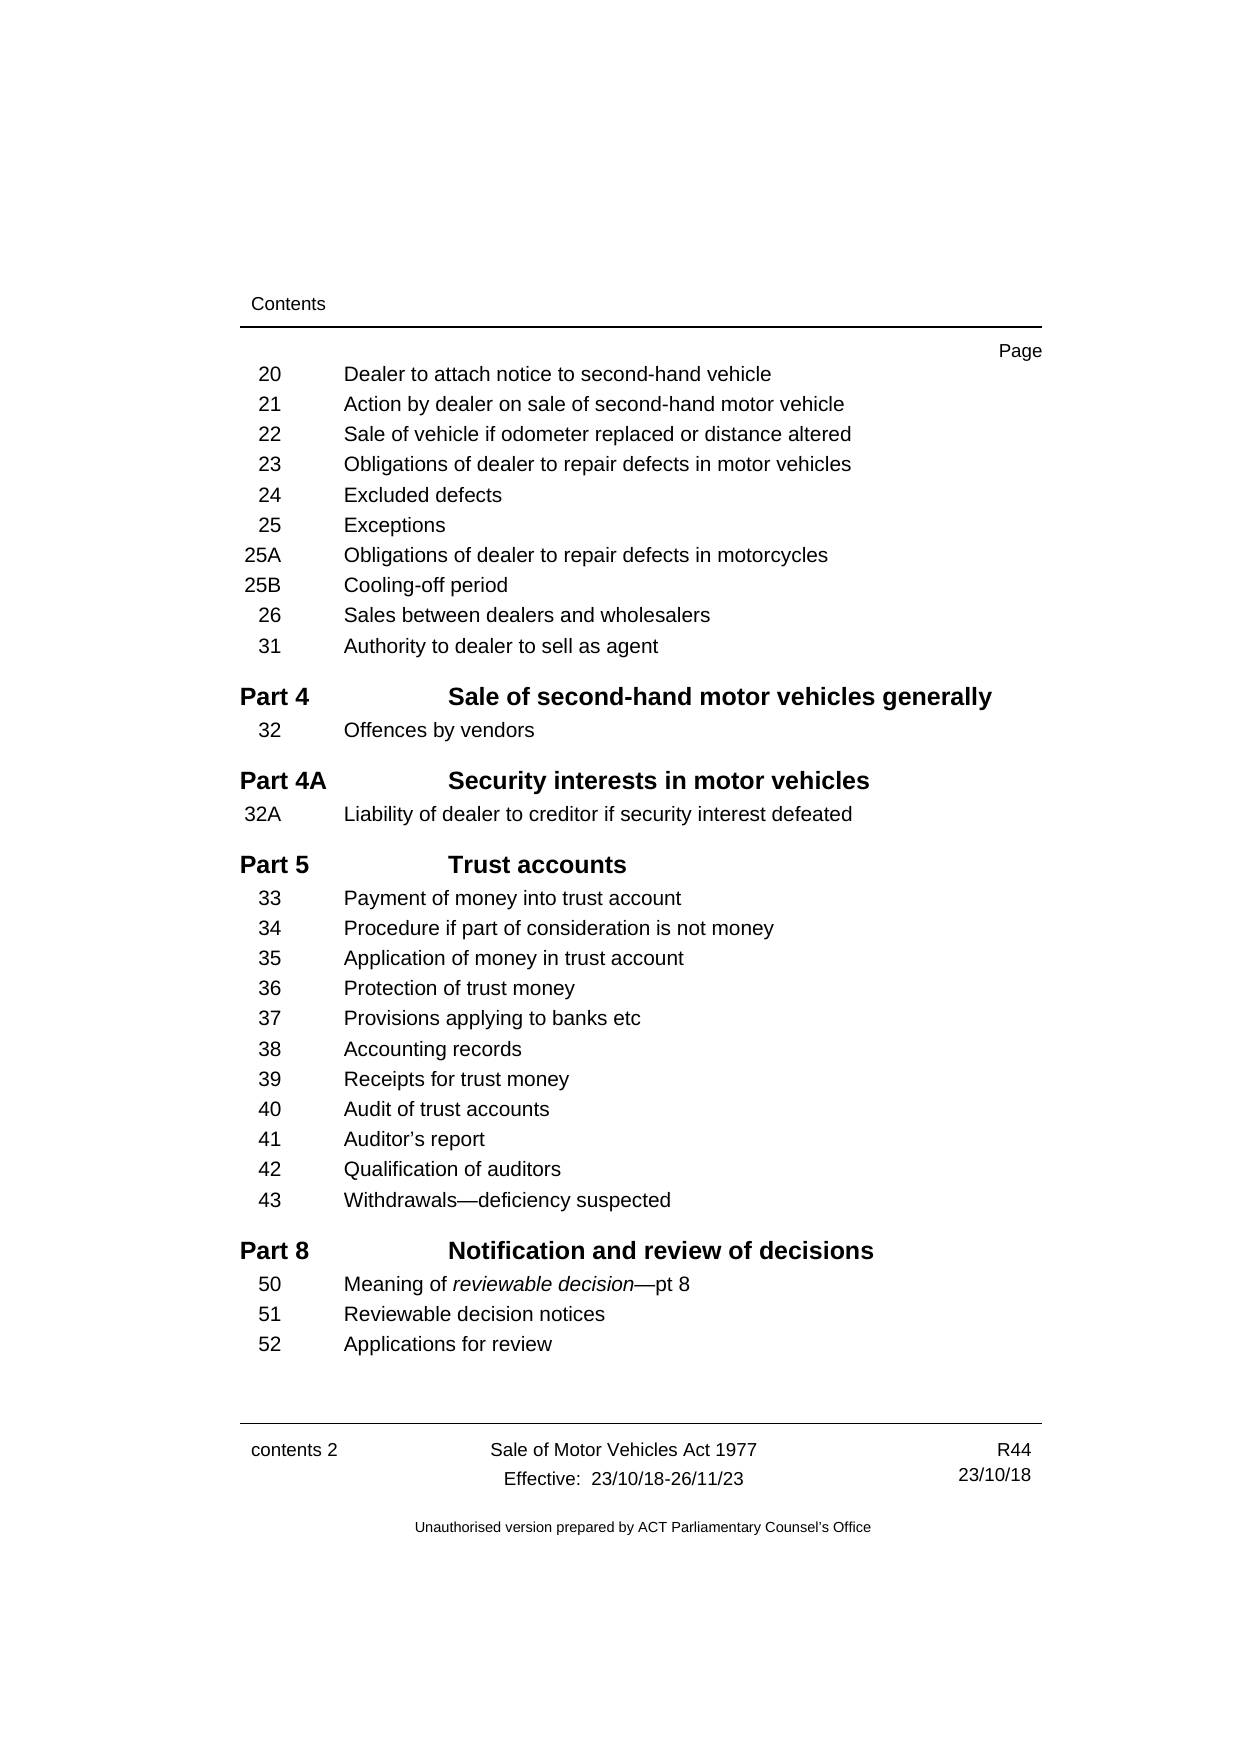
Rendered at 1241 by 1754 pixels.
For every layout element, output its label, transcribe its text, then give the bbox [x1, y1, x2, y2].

text 51 Reviewable decision notices 35 [239, 1302, 996, 1326]
text 24 Excluded defects 15 [239, 482, 996, 506]
text 23 Obligations of dealer to repair defects in motor vehicles 13 [239, 452, 996, 476]
text Part 4 Sale of second-hand motor vehicles generally 26 [239, 682, 996, 711]
text 32 Offences by vendors 26 [239, 717, 996, 741]
text 34 Procedure if part of consideration is not money 29 [239, 916, 996, 939]
text 22 Sale of vehicle if odometer replaced or distance altered 13 [239, 422, 996, 446]
text 37 Provisions applying to banks etc 30 [239, 1006, 996, 1030]
text Part 4A Security interests in motor vehicles 27 [239, 766, 996, 795]
text Part 5 Trust accounts 29 [239, 850, 996, 879]
text 35 Application of money in trust account 30 [239, 946, 996, 970]
text 32A Liability of dealer to creditor if security interest defeated 27 [239, 801, 996, 825]
text 31 Authority to dealer to sell as agent 24 [239, 633, 996, 657]
text 26 Sales between dealers and wholesalers 22 [239, 603, 996, 627]
text 36 Protection of trust money 30 [239, 976, 996, 1000]
text 25 Exceptions 16 [239, 513, 996, 537]
text Part 8 Notification and review of decisions 35 [239, 1236, 996, 1265]
text 20 Dealer to attach notice to second-hand vehicle 9 [239, 362, 996, 386]
text 33 Payment of money into trust account 29 [239, 885, 996, 909]
text 25B Cooling-off period 20 [239, 573, 996, 597]
text 40 Audit of trust accounts 33 [239, 1097, 996, 1121]
text 25A Obligations of dealer to repair defects in motorcycles 18 [239, 543, 996, 567]
text 50 Meaning of reviewable decision—pt 8 35 [239, 1271, 996, 1295]
text 21 Action by dealer on sale of second-hand motor vehicle 12 [239, 392, 996, 416]
text 41 Auditor’s report 33 [239, 1127, 996, 1151]
text 52 Applications for review 35 [239, 1332, 996, 1356]
text 43 Withdrawals—deficiency suspected 34 [239, 1187, 996, 1211]
text 38 Accounting records 31 [239, 1036, 996, 1060]
text 39 Receipts for trust money 32 [239, 1067, 996, 1091]
text 42 Qualification of auditors 33 [239, 1157, 996, 1181]
